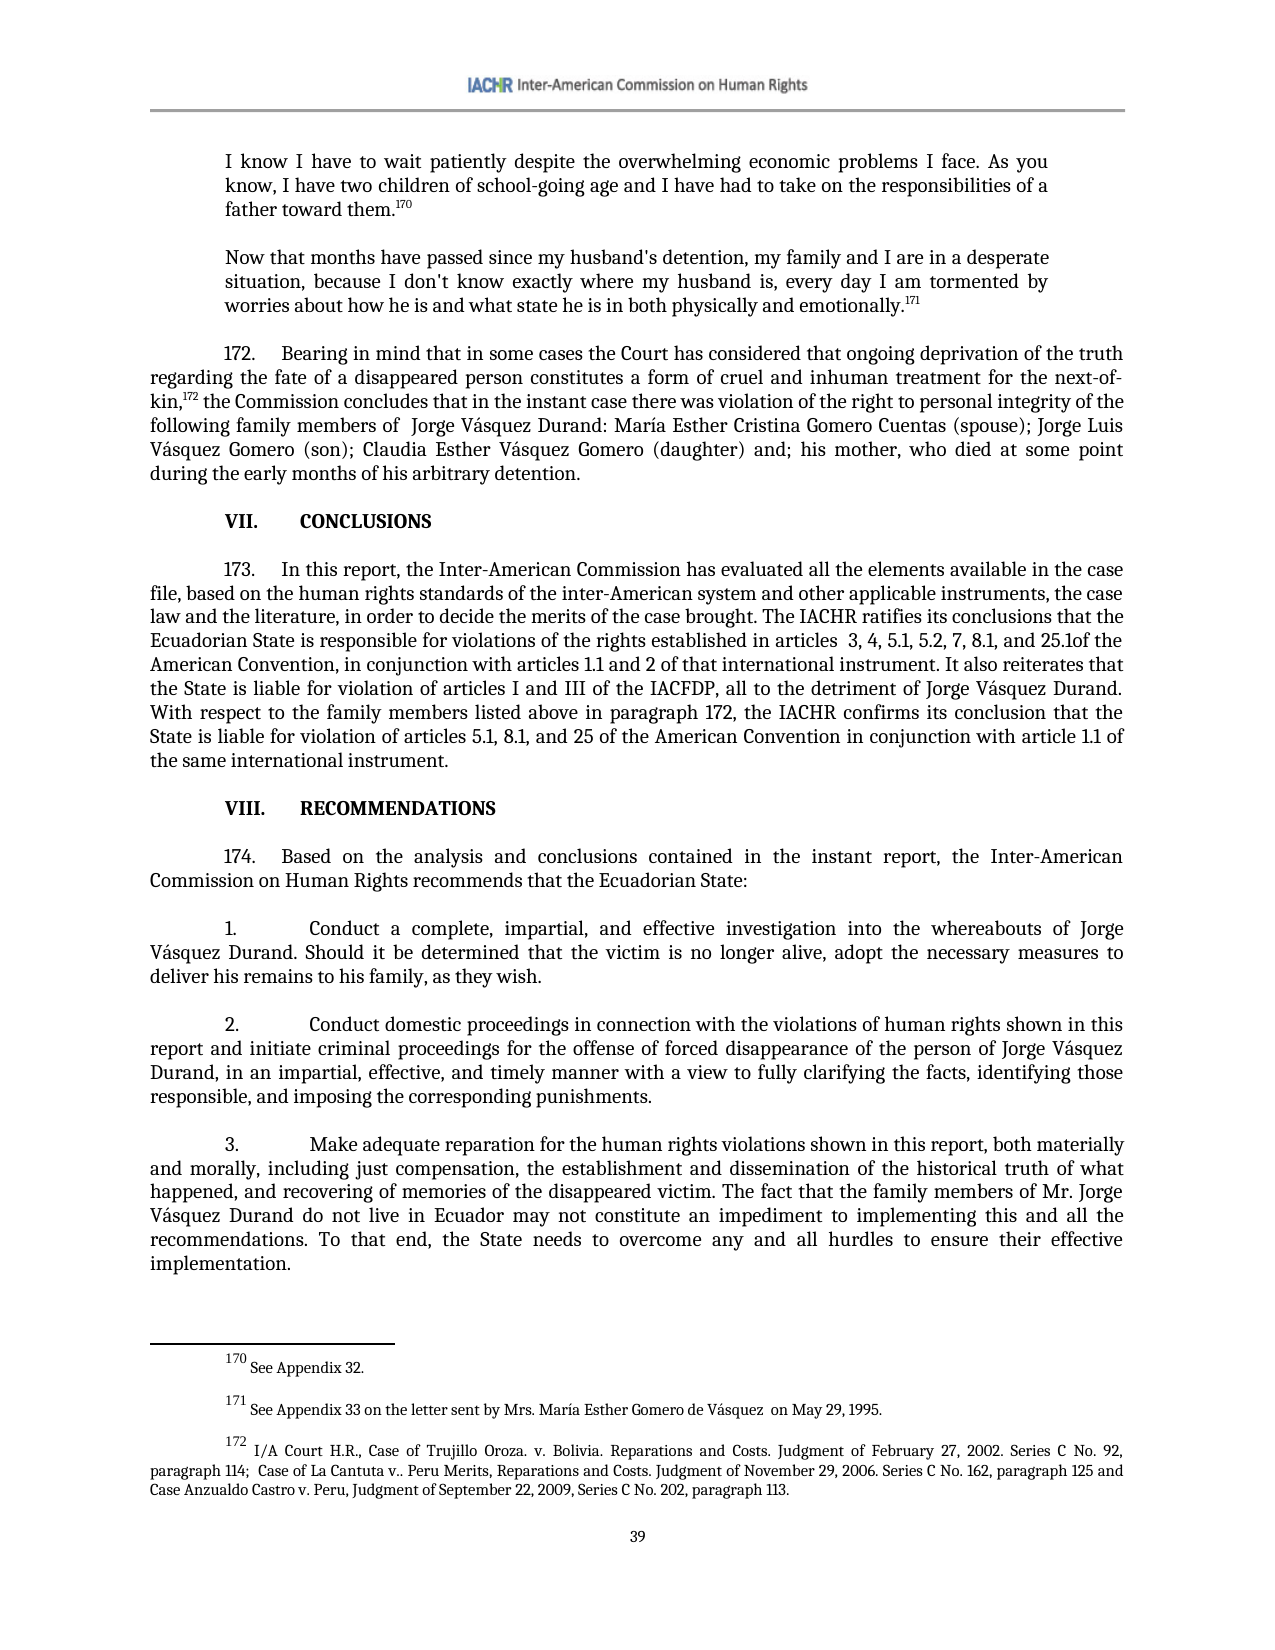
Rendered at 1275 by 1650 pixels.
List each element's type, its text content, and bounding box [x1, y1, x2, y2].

list In this report, the Inter-American Commission has evaluated all the elements available in the case file, based on the human rights standards of the inter-American system and other applicable instruments, the case law and the literature, in order to decide the merits of the case brought. The IACHR ratifies its conclusions that the Ecuadorian State is responsible for violations of the rights established in articles 3, 4, 5.1, 5.2, 7, 8.1, and 25.1of the American Convention, in conjunction with articles 1.1 and 2 of that international instrument. It also reiterates that the State is liable for violation of articles I and III of the IACFDP, all to the detriment of Jorge Vásquez Durand. With respect to the family members listed above in paragraph 172, the IACHR confirms its conclusion that the State is liable for violation of articles 5.1, 8.1, and 25 of the American Convention in conjunction with article 1.1 of the same international instrument. [150, 557, 1125, 773]
list Bearing in mind that in some cases the Court has considered that ongoing deprivation of the truth regarding the fate of a disappeared person constitutes a form of cruel and inhuman treatment for the next-of-kin, the Commission concludes that in the instant case there was violation of the right to personal integrity of the following family members of Jorge Vásquez Durand: María Esther Cristina Gomero Cuentas (spouse); Jorge Luis Vásquez Gomero (son); Claudia Esther Vásquez Gomero (daughter) and; his mother, who died at some point during the early months of his arbitrary detention. [150, 342, 1125, 485]
subtitle RECOMMENDATIONS [225, 797, 1125, 821]
list I know I have to wait patiently despite the overwhelming economic problems I face. As you know, I have two children of school-going age and I have had to take on the responsibilities of a father toward them. [225, 150, 1050, 222]
list Make adequate reparation for the human rights violations shown in this report, both materially and morally, including just compensation, the establishment and dissemination of the historical truth of what happened, and recovering of memories of the disappeared victim. The fact that the family members of Mr. Jorge Vásquez Durand do not live in Ecuador may not constitute an impediment to implementing this and all the recommendations. To that end, the State needs to overcome any and all hurdles to ensure their effective implementation. [150, 1132, 1125, 1276]
picture [456, 75, 819, 95]
list Now that months have passed since my husband's detention, my family and I are in a desperate situation, because I don't know exactly where my husband is, every day I am tormented by worries about how he is and what state he is in both physically and emotionally. [225, 246, 1050, 318]
list Based on the analysis and conclusions contained in the instant report, the Inter-American Commission on Human Rights recommends that the Ecuadorian State: [150, 845, 1125, 893]
list Conduct domestic proceedings in connection with the violations of human rights shown in this report and initiate criminal proceedings for the offense of forced disappearance of the person of Jorge Vásquez Durand, in an impartial, effective, and timely manner with a view to fully clarifying the facts, identifying those responsible, and imposing the corresponding punishments. [150, 1012, 1125, 1108]
subtitle CONCLUSIONS [225, 509, 1125, 533]
list Conduct a complete, impartial, and effective investigation into the whereabouts of Jorge Vásquez Durand. Should it be determined that the victim is no longer alive, adopt the necessary measures to deliver his remains to his family, as they wish. [150, 917, 1125, 988]
